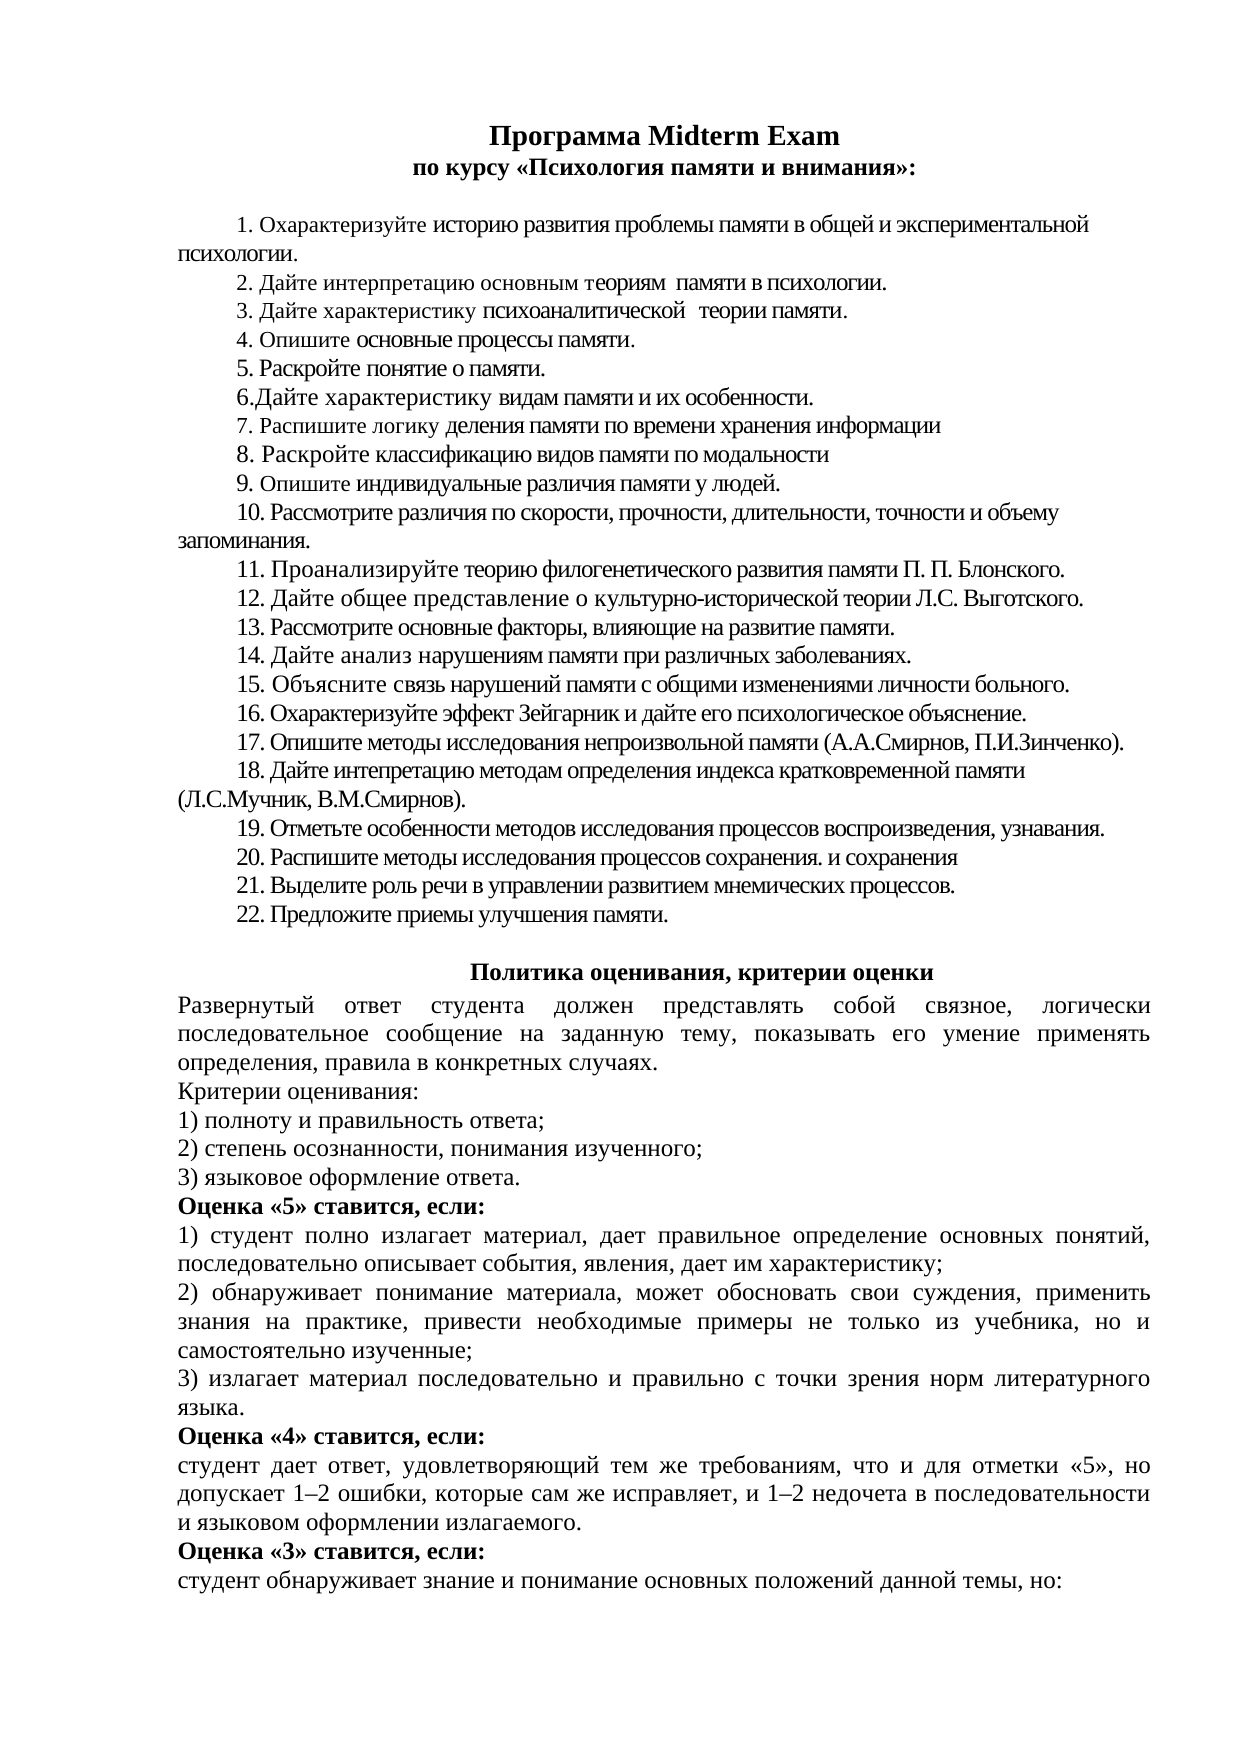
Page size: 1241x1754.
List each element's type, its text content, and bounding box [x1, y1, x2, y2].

text 3) языковое оформление ответа. [177, 1162, 1152, 1191]
text 1. Охарактеризуйте историю развития проблемы памяти в общей и экспериментальной психологии. [177, 209, 1152, 267]
text 11. Проанализируйте теорию филогенетического развития памяти П. П. Блонского. [177, 554, 1152, 583]
text 22. Предложите приемы улучшения памяти. [177, 899, 1152, 928]
text 9. Опишите индивидуальные различия памяти у людей. [177, 468, 1152, 497]
text Программа Midterm Exam [177, 118, 1152, 152]
text 21. Выделите роль речи в управлении развитием мнемических процессов. [177, 870, 1152, 899]
text Политика оценивания, критерии оценки [252, 957, 1152, 985]
text 7. Распишите логику деления памяти по времени хранения информации [177, 410, 1152, 439]
text 6.Дайте характеристику видам памяти и их особенности. [177, 382, 1152, 410]
text 3. Дайте характеристику психоаналитической теории памяти. [177, 295, 1152, 324]
text 2) степень осознанности, понимания изученного; [177, 1133, 1152, 1162]
text 14. Дайте анализ нарушениям памяти при различных заболеваниях. [177, 640, 1152, 669]
text студент обнаруживает знание и понимание основных положений данной темы, но: [177, 1565, 1152, 1593]
text Оценка «3» ставится, если: [177, 1536, 1152, 1565]
text Критерии оценивания: [177, 1076, 1152, 1105]
text 4. Опишите основные процессы памяти. [177, 324, 1152, 353]
text 1) студент полно излагает материал, дает правильное определение основных понятий, последовательно описывает события, явления, дает им характеристику; [177, 1220, 1152, 1277]
text 2) обнаруживает понимание материала, может обосновать свои суждения, применить знания на практике, привести необходимые примеры не только из учебника, но и самостоятельно изученные; [177, 1277, 1152, 1363]
text 20. Распишите методы исследования процессов сохранения. и сохранения [177, 842, 1152, 870]
text 17. Опишите методы исследования непроизвольной памяти (А.А.Смирнов, П.И.Зинченко). [177, 727, 1152, 755]
text 2. Дайте интерпретацию основным теориям памяти в психологии. [177, 267, 1152, 295]
text 8. Раскройте классификацию видов памяти по модальности [177, 439, 1152, 468]
text 12. Дайте общее представление о культурно-исторической теории Л.С. Выготского. [177, 583, 1152, 612]
text 1) полноту и правильность ответа; [177, 1105, 1152, 1133]
text 5. Раскройте понятие о памяти. [177, 353, 1152, 382]
text по курсу «Психология памяти и внимания»: [177, 152, 1152, 180]
text 16. Охарактеризуйте эффект Зейгарник и дайте его психологическое объяснение. [177, 698, 1152, 727]
text 13. Рассмотрите основные факторы, влияющие на развитие памяти. [177, 612, 1152, 640]
text Развернутый ответ студента должен представлять собой связное, логически последовательное сообщение на заданную тему, показывать его умение применять определения, правила в конкретных случаях. [177, 990, 1152, 1076]
text 18. Дайте интепретацию методам определения индекса кратковременной памяти (Л.С.Мучник, В.М.Смирнов). [177, 755, 1152, 813]
text 10. Рассмотрите различия по скорости, прочности, длительности, точности и объему запоминания. [177, 497, 1152, 554]
text Оценка «5» ставится, если: [177, 1191, 1152, 1220]
text 3) излагает материал последовательно и правильно с точки зрения норм литературного языка. [177, 1363, 1152, 1421]
text студент дает ответ, удовлетворяющий тем же требованиям, что и для отметки «5», но допускает 1–2 ошибки, которые сам же исправляет, и 1–2 недочета в последовательности и языковом оформлении излагаемого. [177, 1450, 1152, 1536]
text Оценка «4» ставится, если: [177, 1421, 1152, 1450]
text 19. Отметьте особенности методов исследования процессов воспроизведения, узнавания. [177, 813, 1152, 842]
text 15. Объясните связь нарушений памяти с общими изменениями личности больного. [177, 669, 1152, 698]
